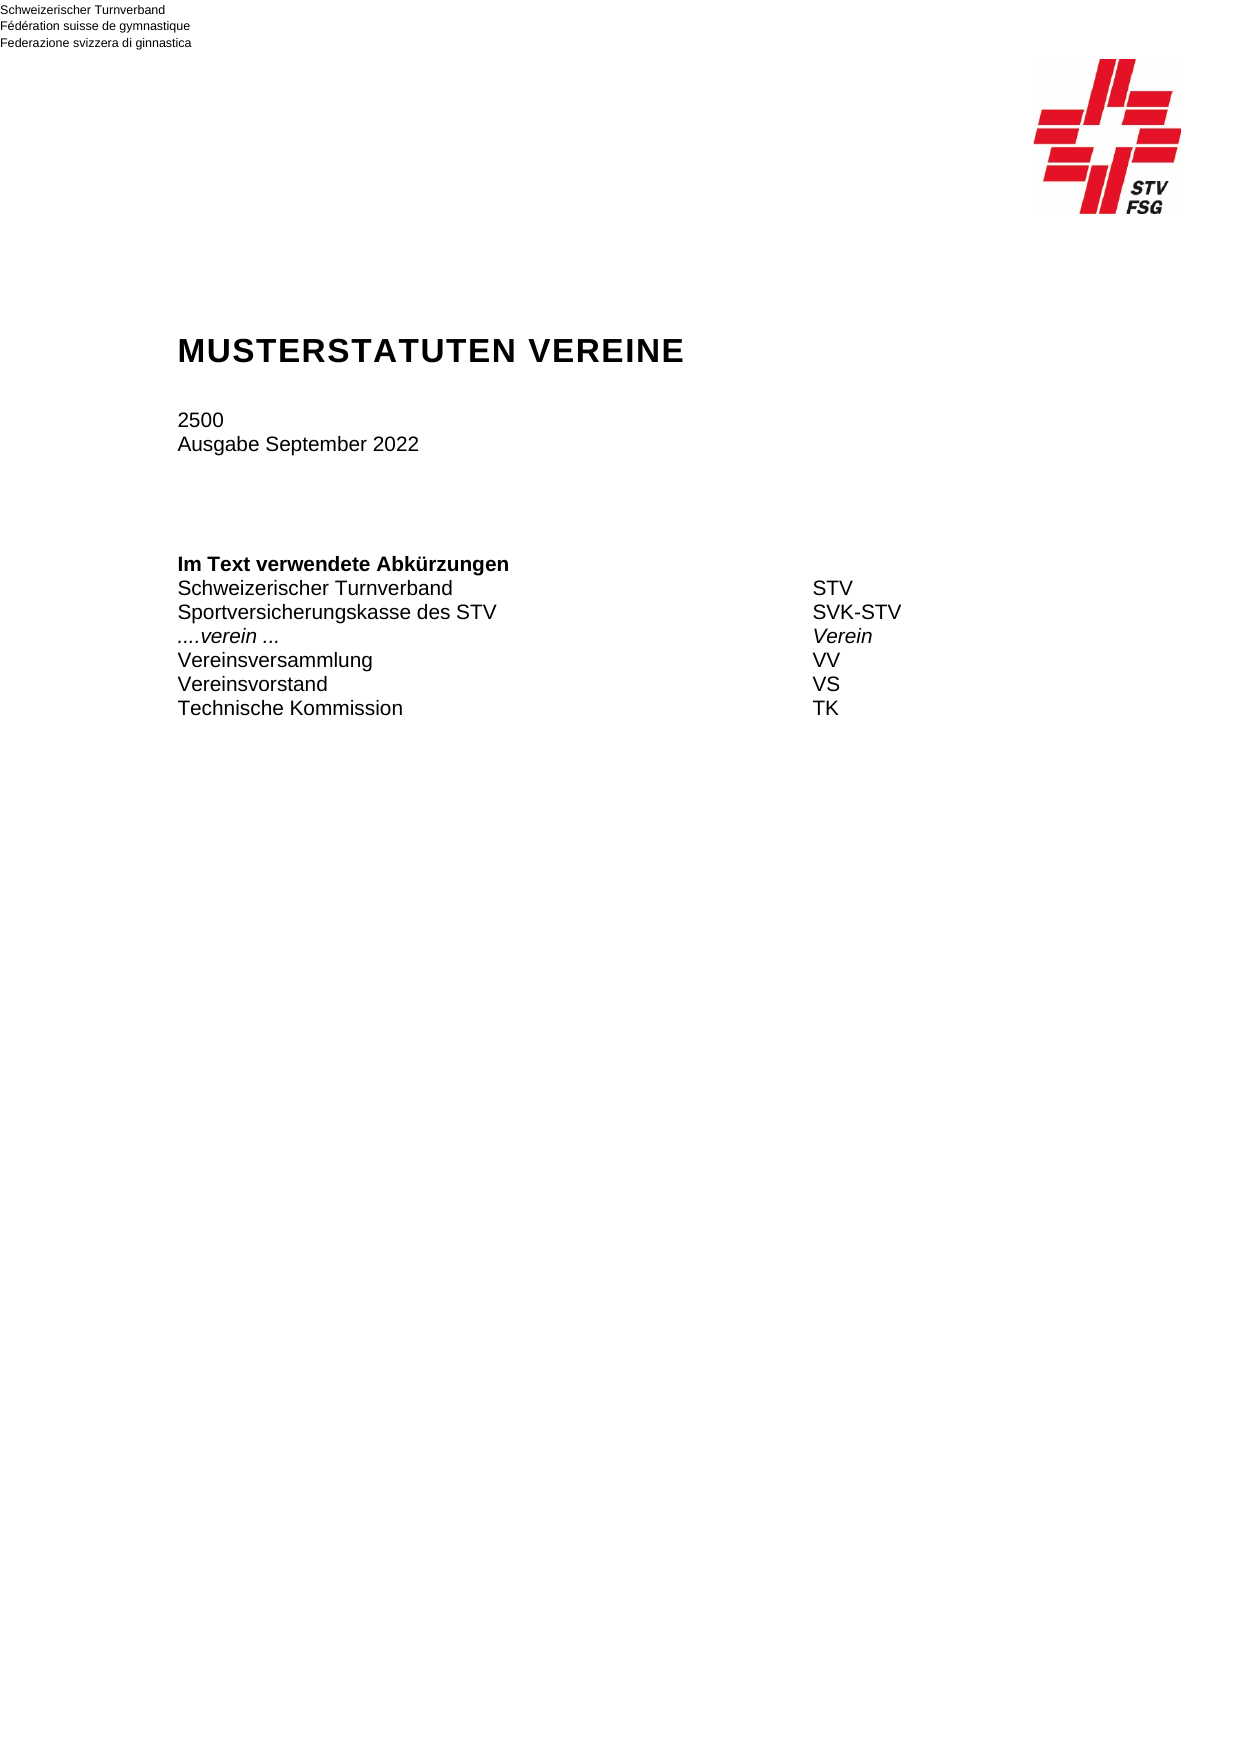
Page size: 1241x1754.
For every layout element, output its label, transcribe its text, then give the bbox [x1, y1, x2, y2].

text Vereinsvorstand VS [177, 671, 1063, 695]
text Schweizerischer Turnverband STV [177, 576, 1063, 599]
text Technische Kommission TK [177, 695, 1063, 719]
text Ausgabe September 2022 [177, 432, 1063, 456]
text Vereinsversammlung VV [177, 647, 1063, 671]
text 2500 [177, 408, 1063, 432]
picture [1033, 59, 1182, 214]
text Sportversicherungskasse des STV SVK-STV [177, 599, 1063, 623]
text MUSTERSTATUTEN VEREINE [177, 331, 1063, 369]
text Im Text verwendete Abkürzungen [177, 552, 1063, 576]
text ....verein ... Verein [177, 623, 1063, 647]
